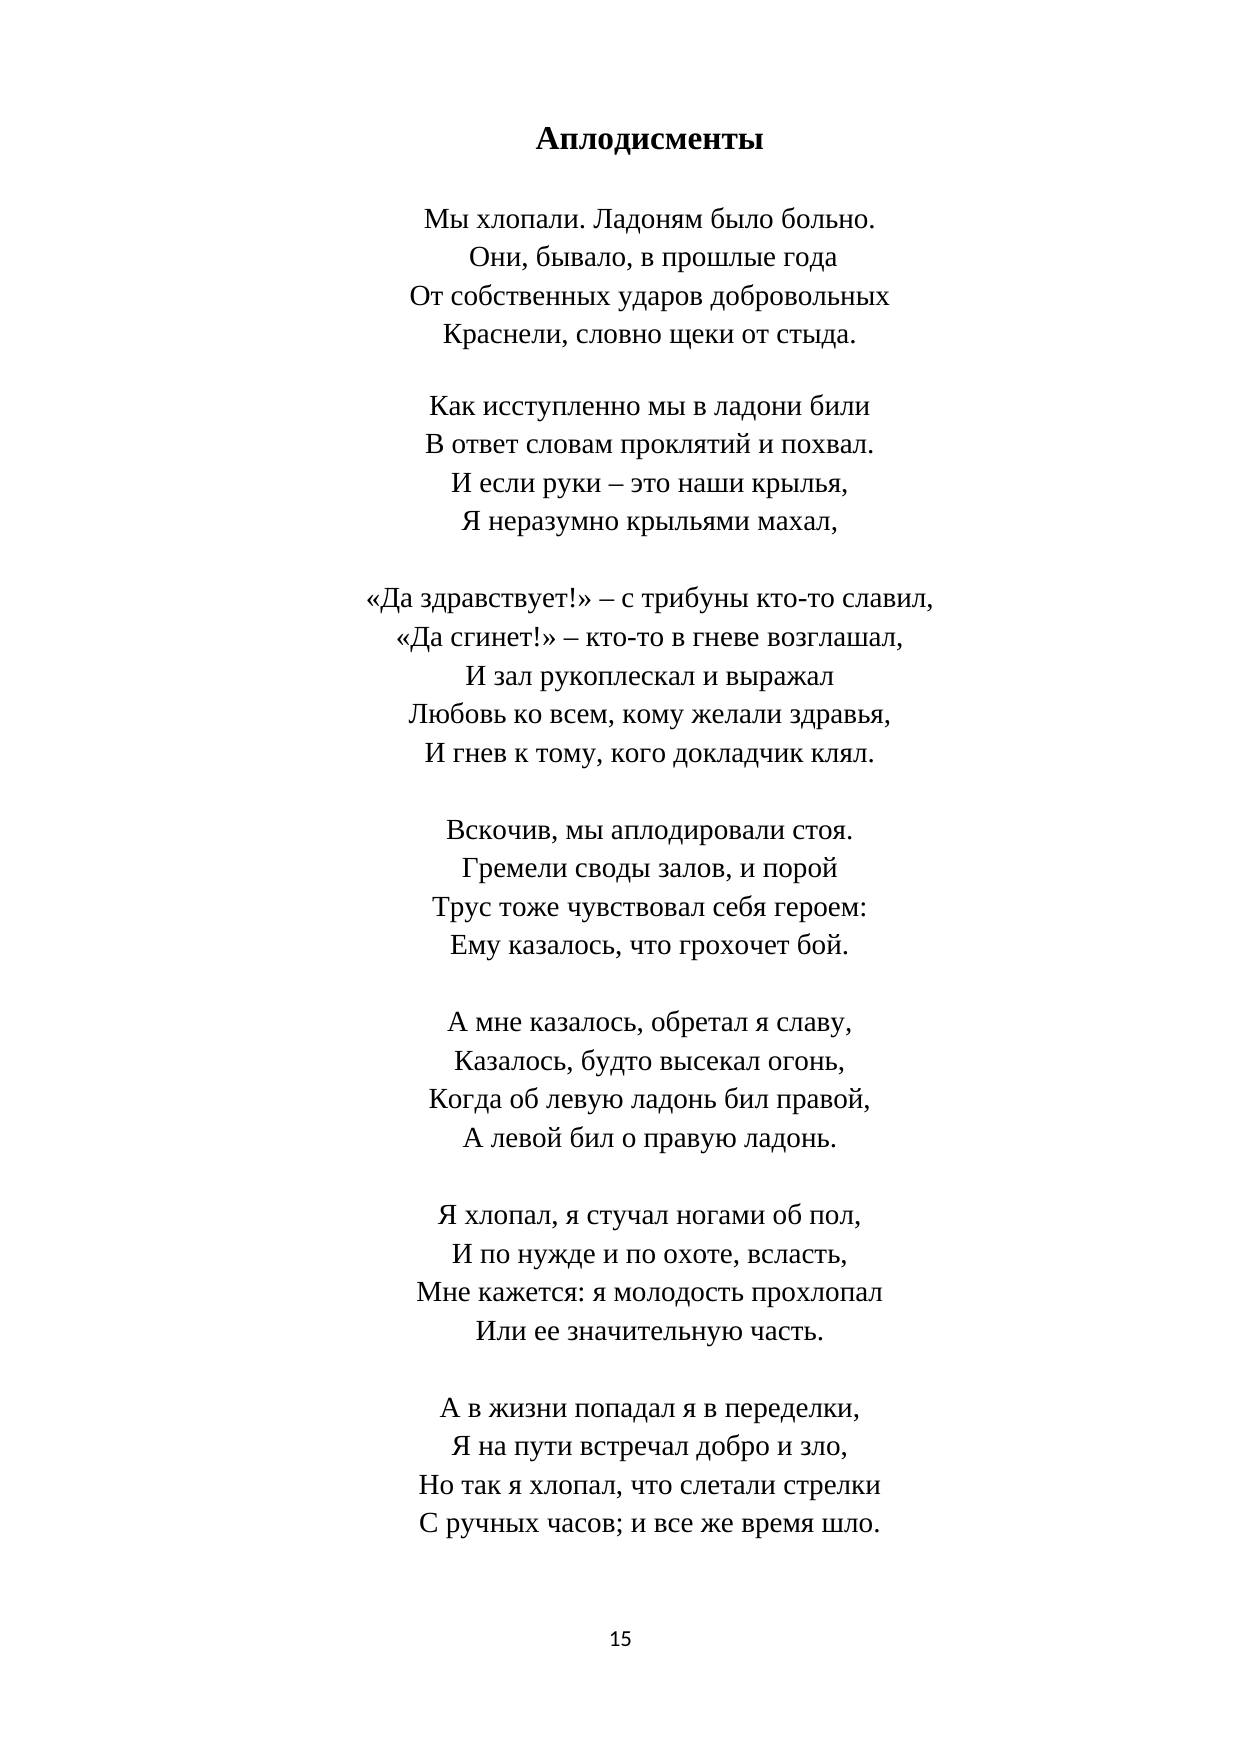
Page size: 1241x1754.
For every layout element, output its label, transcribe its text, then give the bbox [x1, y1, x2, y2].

text А мне казалось, обретал я славу, [177, 1004, 1122, 1038]
text Казалось, будто высекал огонь, [177, 1043, 1122, 1077]
text Вскочив, мы аплодировали стоя. [177, 812, 1122, 845]
text Как исступленно мы в ладони били [177, 388, 1122, 421]
text Или ее значительную часть. [177, 1313, 1122, 1346]
text А в жизни попадал я в переделки, [177, 1390, 1122, 1423]
text В ответ словам проклятий и похвал. [177, 426, 1122, 460]
text Любовь ко всем, кому желали здравья, [177, 696, 1122, 730]
text Я неразумно крыльями махал, [177, 503, 1122, 537]
text Они, бывало, в прошлые года [177, 239, 1122, 273]
text Мне кажется: я молодость прохлопал [177, 1274, 1122, 1308]
text С ручных часов; и все же время шло. [177, 1506, 1122, 1539]
text И зал рукоплескал и выражал [177, 658, 1122, 691]
text Краснели, словно щеки от стыда. [177, 316, 1122, 350]
text Аплодисменты [177, 118, 1122, 156]
text А левой бил о правую ладонь. [177, 1120, 1122, 1154]
text Я хлопал, я стучал ногами об пол, [177, 1197, 1122, 1231]
text И если руки – это наши крылья, [177, 465, 1122, 498]
text Ему казалось, что грохочет бой. [177, 927, 1122, 961]
text И гнев к тому, кого докладчик клял. [177, 735, 1122, 768]
text От собственных ударов добровольных [177, 278, 1122, 311]
text И по нужде и по охоте, всласть, [177, 1236, 1122, 1269]
text Мы хлопали. Ладоням было больно. [177, 201, 1122, 234]
text Когда об левую ладонь бил правой, [177, 1082, 1122, 1115]
text «Да здравствует!» – с трибуны кто-то славил, [177, 581, 1122, 614]
text Трус тоже чувствовал себя героем: [177, 889, 1122, 922]
text Но так я хлопал, что слетали стрелки [177, 1467, 1122, 1501]
text Я на пути встречал добро и зло, [177, 1428, 1122, 1462]
text «Да сгинет!» – кто-то в гневе возглашал, [177, 619, 1122, 653]
text Гремели своды залов, и порой [177, 850, 1122, 884]
